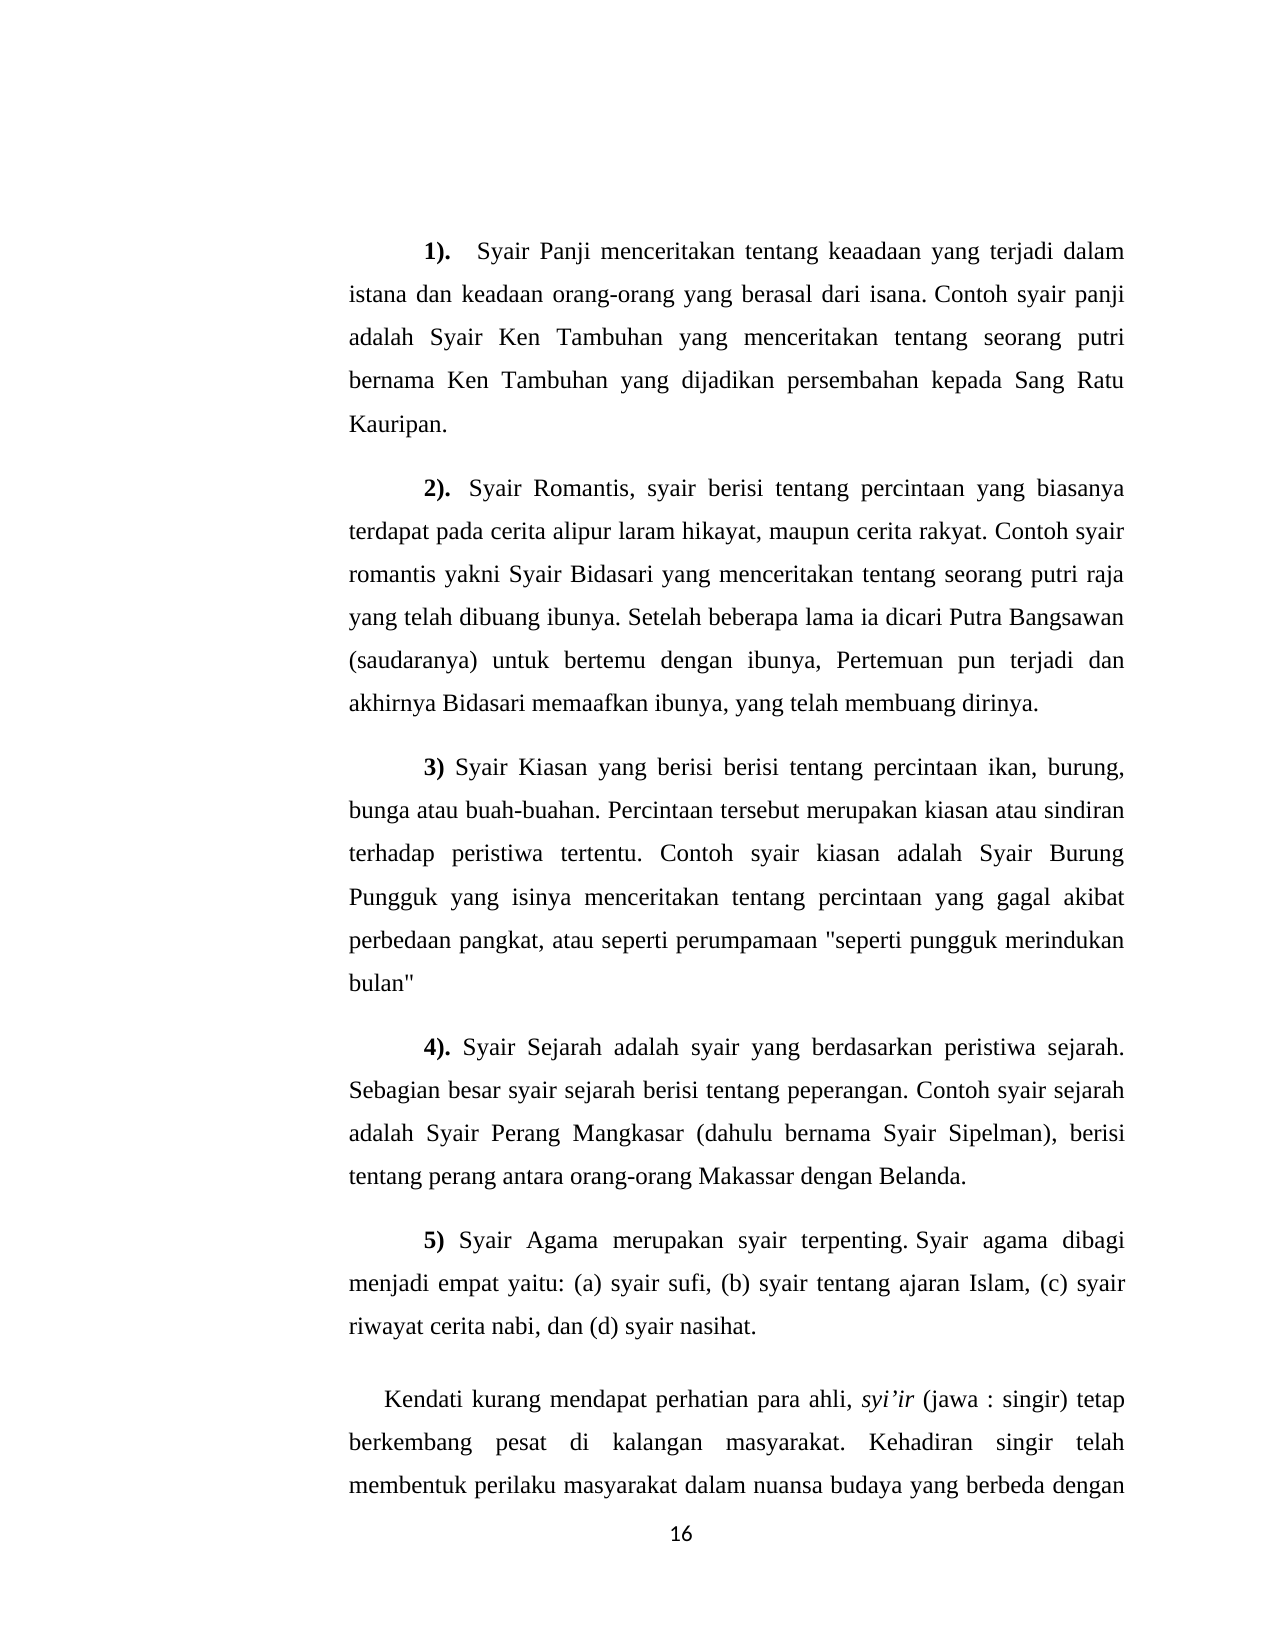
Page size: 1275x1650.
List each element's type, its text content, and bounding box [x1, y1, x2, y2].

text 2). Syair Romantis, syair berisi tentang percintaan yang biasanya terdapat pada cerita alipur laram hikayat, maupun cerita rakyat. Contoh syair romantis yakni Syair Bidasari yang menceritakan tentang seorang putri raja yang telah dibuang ibunya. Setelah beberapa lama ia dicari Putra Bangsawan (saudaranya) untuk bertemu dengan ibunya, Pertemuan pun terjadi dan akhirnya Bidasari memaafkan ibunya, yang telah membuang dirinya. [348, 473, 1125, 717]
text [349, 1384, 1125, 1499]
text 5) Syair Agama merupakan syair terpenting. Syair agama dibagi menjadi empat yaitu: (a) syair sufi, (b) syair tentang ajaran Islam, (c) syair riwayat cerita nabi, dan (d) syair nasihat. [348, 1225, 1125, 1340]
text 1). Syair Panji menceritakan tentang keaadaan yang terjadi dalam istana dan keadaan orang-orang yang berasal dari isana. Contoh syair panji adalah Syair Ken Tambuhan yang menceritakan tentang seorang putri bernama Ken Tambuhan yang dijadikan persembahan kepada Sang Ratu Kauripan. [348, 236, 1125, 437]
text 4). Syair Sejarah adalah syair yang berdasarkan peristiwa sejarah. Sebagian besar syair sejarah berisi tentang peperangan. Contoh syair sejarah adalah Syair Perang Mangkasar (dahulu bernama Syair Sipelman), berisi tentang perang antara orang-orang Makassar dengan Belanda. [348, 1032, 1125, 1190]
text 3) Syair Kiasan yang berisi berisi tentang percintaan ikan, burung, bunga atau buah-buahan. Percintaan tersebut merupakan kiasan atau sindiran terhadap peristiwa tertentu. Contoh syair kiasan adalah Syair Burung Pungguk yang isinya menceritakan tentang percintaan yang gagal akibat perbedaan pangkat, atau seperti perumpamaan "seperti pungguk merindukan bulan" [348, 752, 1125, 997]
